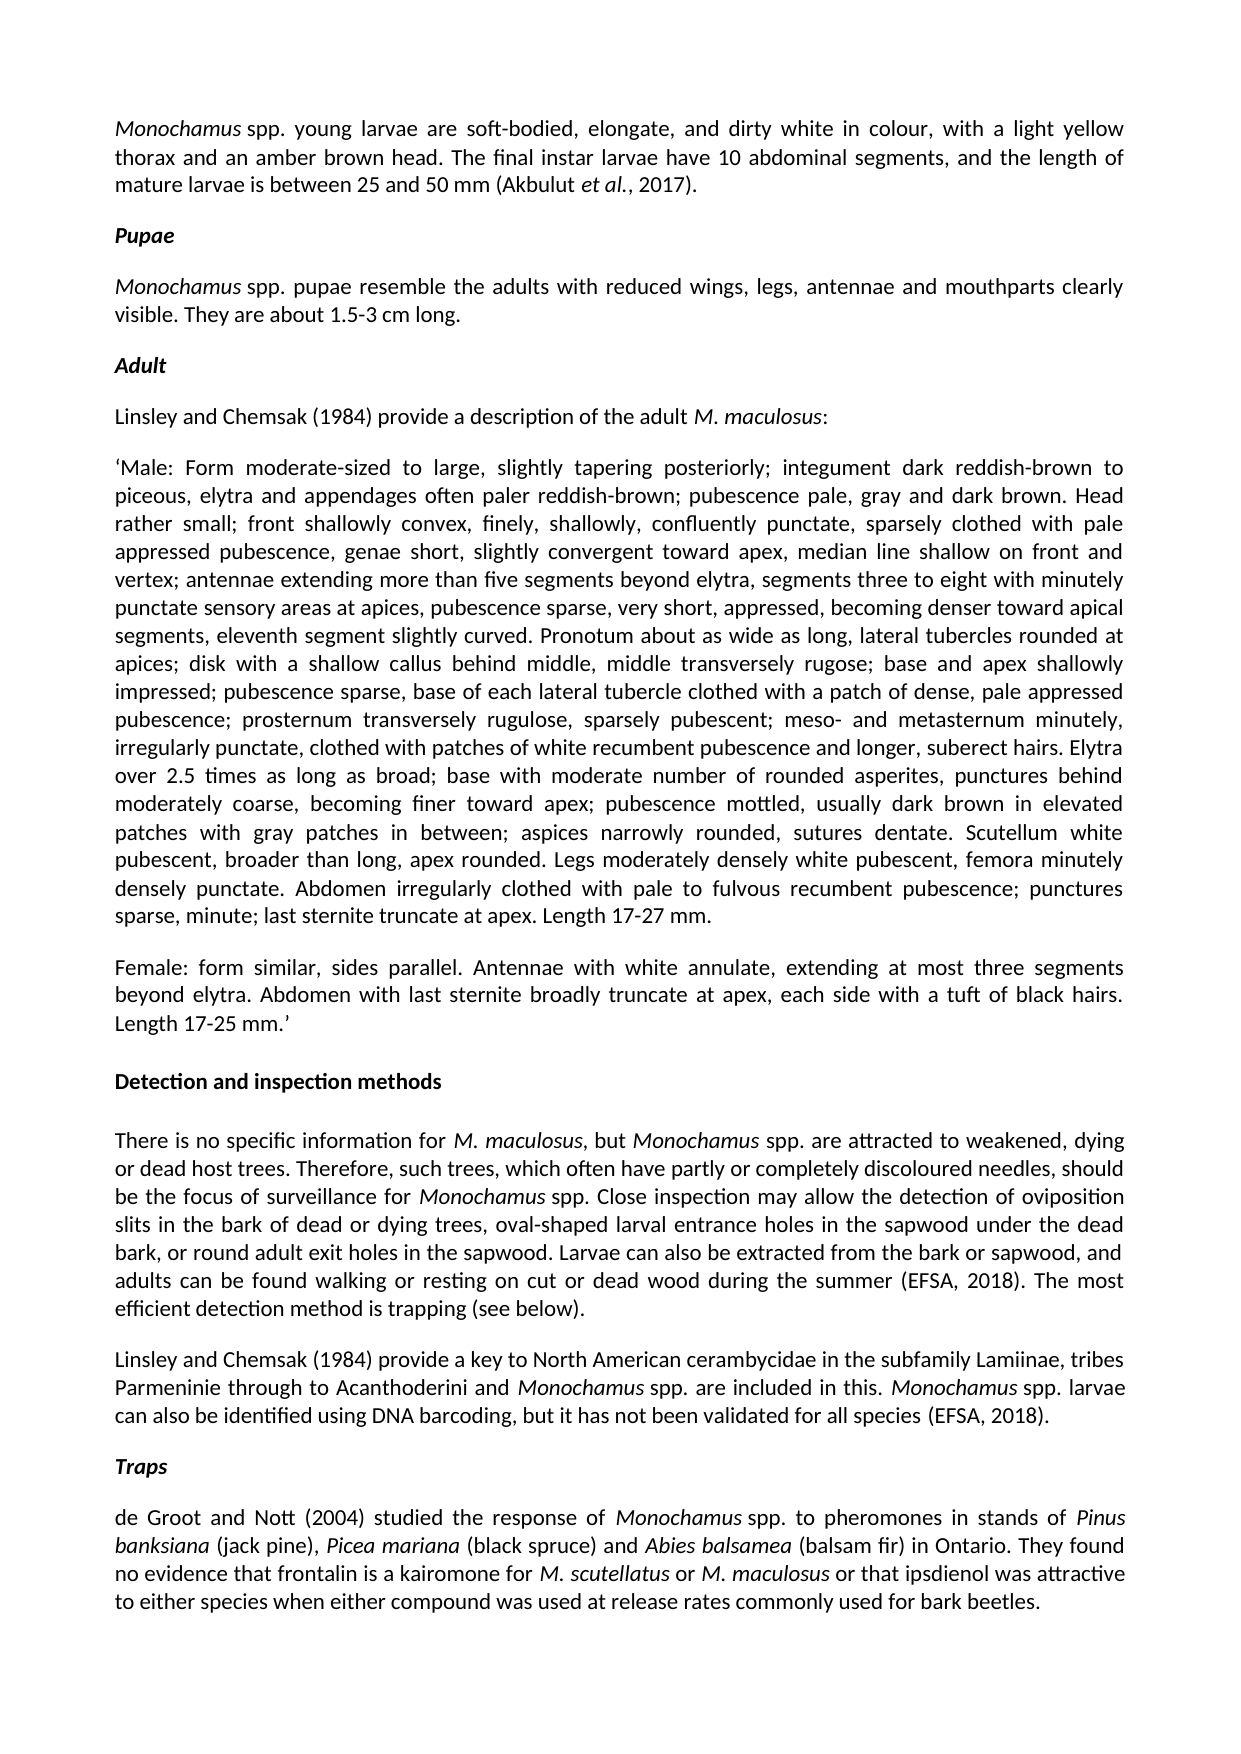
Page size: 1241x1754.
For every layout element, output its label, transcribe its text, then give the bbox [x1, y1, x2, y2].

text Female: form similar, sides parallel. Antennae with white annulate, extending at most three segments beyond elytra. Abdomen with last sternite broadly truncate at apex, each side with a tuft of black hairs. Length 17-25 mm.’ [114, 953, 1126, 1037]
text Pupae [114, 222, 1126, 249]
text Monochamus spp. pupae resemble the adults with reduced wings, legs, antennae and mouthparts clearly visible. They are about 1.5-3 cm long. [114, 272, 1126, 328]
text Monochamus spp. young larvae are soft-bodied, elongate, and dirty white in colour, with a light yellow thorax and an amber brown head. The final instar larvae have 10 abdominal segments, and the length of mature larvae is between 25 and 50 mm (Akbulut et al., 2017). [114, 114, 1126, 199]
text Adult [114, 351, 1126, 379]
text Linsley and Chemsak (1984) provide a description of the adult M. maculosus: [114, 402, 1126, 430]
text Traps [114, 1452, 1126, 1480]
text de Groot and Nott (2004) studied the response of Monochamus spp. to pheromones in stands of Pinus banksiana (jack pine), Picea mariana (black spruce) and Abies balsamea (balsam fir) in Ontario. They found no evidence that frontalin is a kairomone for M. scutellatus or M. maculosus or that ipsdienol was attractive to either species when either compound was used at release rates commonly used for bark beetles. [114, 1503, 1126, 1615]
text ‘Male: Form moderate-sized to large, slightly tapering posteriorly; integument dark reddish-brown to piceous, elytra and appendages often paler reddish-brown; pubescence pale, gray and dark brown. Head rather small; front shallowly convex, finely, shallowly, confluently punctate, sparsely clothed with pale appressed pubescence, genae short, slightly convergent toward apex, median line shallow on front and vertex; antennae extending more than five segments beyond elytra, segments three to eight with minutely punctate sensory areas at apices, pubescence sparse, very short, appressed, becoming denser toward apical segments, eleventh segment slightly curved. Pronotum about as wide as long, lateral tubercles rounded at apices; disk with a shallow callus behind middle, middle transversely rugose; base and apex shallowly impressed; pubescence sparse, base of each lateral tubercle clothed with a patch of dense, pale appressed pubescence; prosternum transversely rugulose, sparsely pubescent; meso- and metasternum minutely, irregularly punctate, clothed with patches of white recumbent pubescence and longer, suberect hairs. Elytra over 2.5 times as long as broad; base with moderate number of rounded asperites, punctures behind moderately coarse, becoming finer toward apex; pubescence mottled, usually dark brown in elevated patches with gray patches in between; aspices narrowly rounded, sutures dentate. Scutellum white pubescent, broader than long, apex rounded. Legs moderately densely white pubescent, femora minutely densely punctate. Abdomen irregularly clothed with pale to fulvous recumbent pubescence; punctures sparse, minute; last sternite truncate at apex. Length 17-27 mm. [114, 453, 1126, 930]
text Linsley and Chemsak (1984) provide a key to North American cerambycidae in the subfamily Lamiinae, tribes Parmeninie through to Acanthoderini and Monochamus spp. are included in this. Monochamus spp. larvae can also be identified using DNA barcoding, but it has not been validated for all species (EFSA, 2018). [114, 1345, 1126, 1429]
text There is no specific information for M. maculosus, but Monochamus spp. are attracted to weakened, dying or dead host trees. Therefore, such trees, which often have partly or completely discoloured needles, should be the focus of surveillance for Monochamus spp. Close inspection may allow the detection of oviposition slits in the bark of dead or dying trees, oval-shaped larval entrance holes in the sapwood under the dead bark, or round adult exit holes in the sapwood. Larvae can also be extracted from the bark or sapwood, and adults can be found walking or resting on cut or dead wood during the summer (EFSA, 2018). The most efficient detection method is trapping (see below). [114, 1126, 1126, 1322]
text Detection and inspection methods [114, 1067, 1126, 1095]
